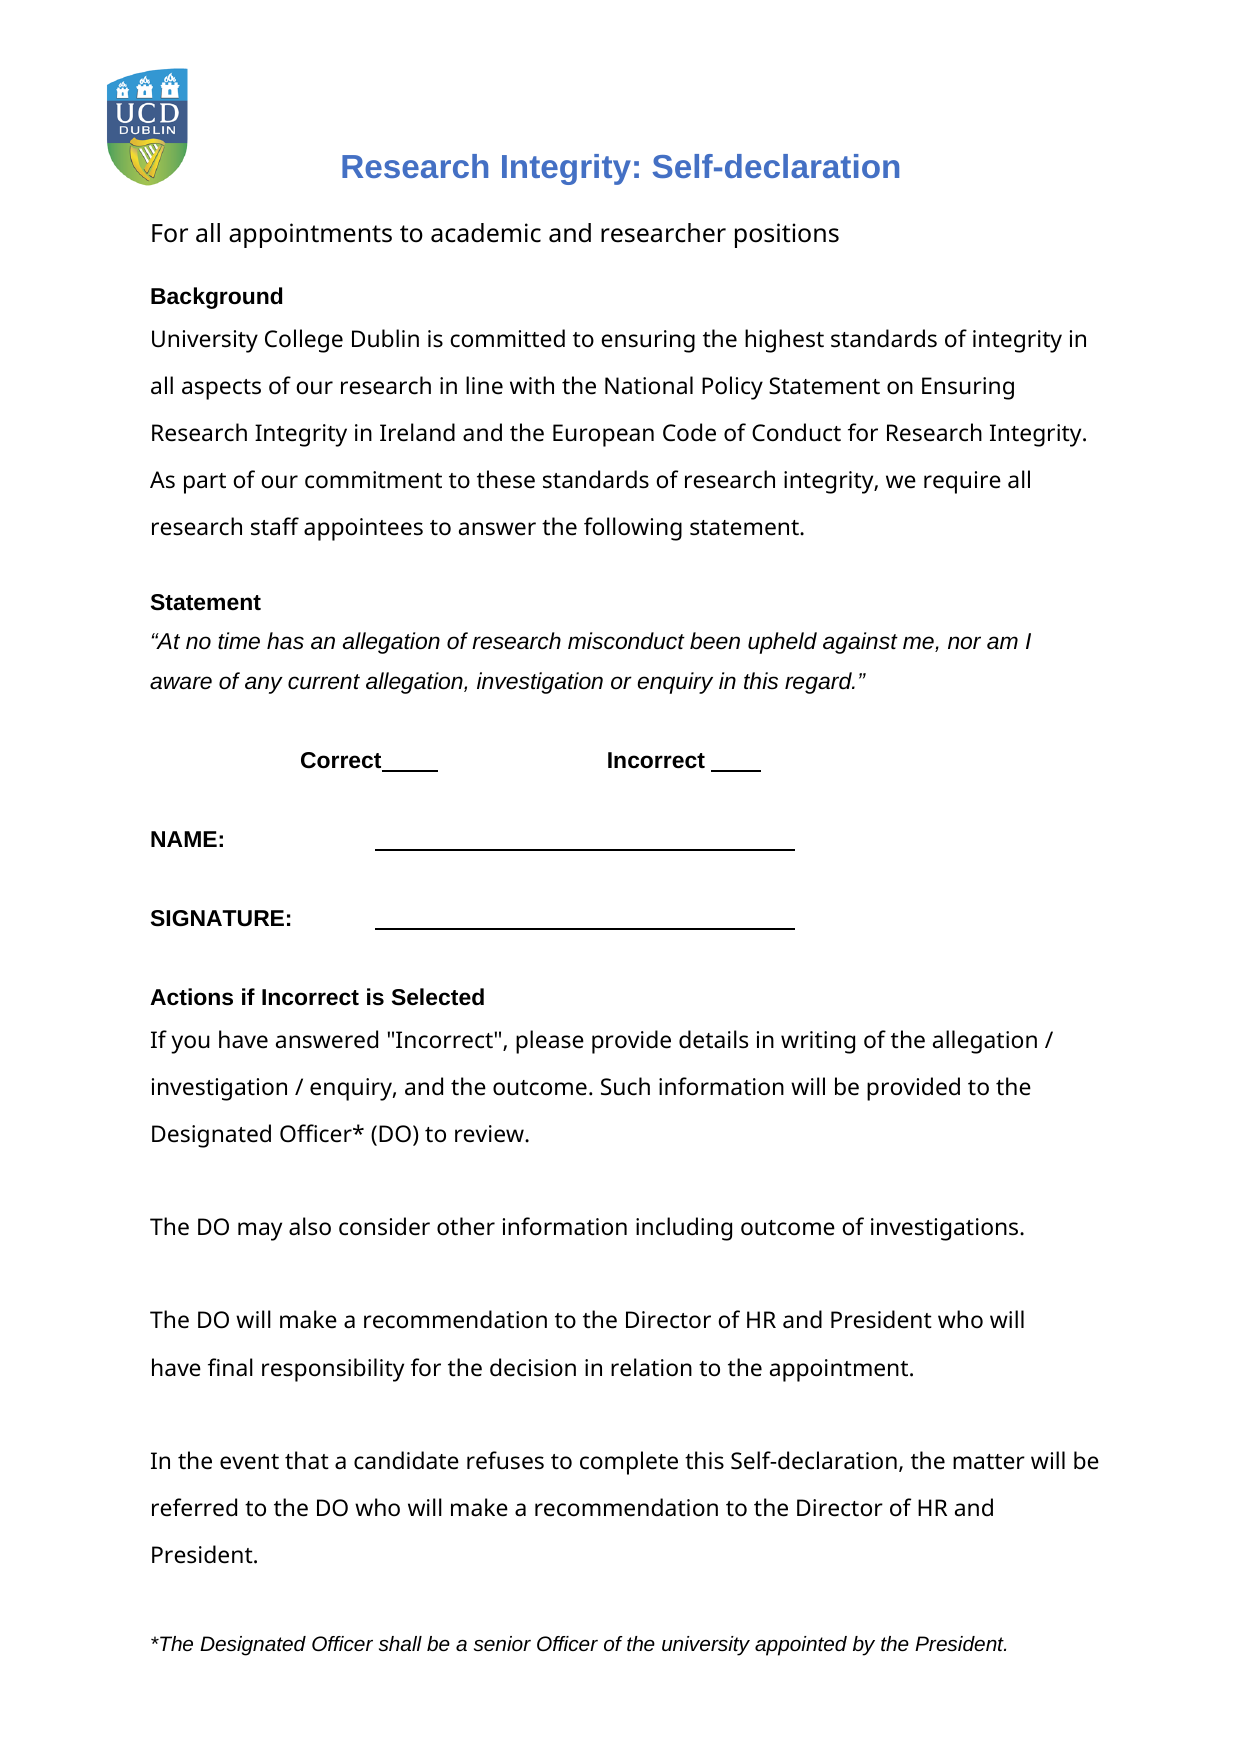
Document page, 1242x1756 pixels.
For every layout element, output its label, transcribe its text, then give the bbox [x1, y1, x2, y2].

subtitle SIGNATURE: [150, 905, 1102, 931]
subtitle Background [150, 283, 1102, 310]
subtitle Statement [150, 589, 1102, 615]
subtitle Correct Incorrect [300, 747, 1102, 773]
picture [106, 68, 188, 186]
text For all appointments to academic and researcher positions [150, 216, 1102, 249]
text University College Dublin is committed to ensuring the highest standards of integrity in all aspects of our research in line with the National Policy Statement on Ensuring Research Integrity in Ireland and the European Code of Conduct for Research Integrity. As part of our commitment to these standards of research integrity, we require all research staff appointees to answer the following statement. [150, 323, 1092, 542]
text Actions if Incorrect is Selected [150, 984, 1102, 1011]
text The DO may also consider other information including outcome of investigations. [150, 1211, 1102, 1242]
text NAME: [150, 826, 1102, 852]
text “At no time has an allegation of research misconduct been upheld against me, nor am I aware of any current allegation, investigation or enquiry in this regard.” [150, 628, 1034, 694]
text The DO will make a recommendation to the Director of HR and President who will have final responsibility for the decision in relation to the appointment. [150, 1304, 1083, 1383]
text *The Designated Officer shall be a senior Officer of the university appointed by the President. [150, 1632, 1102, 1656]
title Research Integrity: Self-declaration [338, 147, 903, 186]
text If you have answered "Incorrect", please provide details in writing of the allegation / investigation / enquiry, and the outcome. Such information will be provided to the Designated Officer* (DO) to review. [150, 1024, 1092, 1149]
text In the event that a candidate refuses to complete this Self-declaration, the matter will be referred to the DO who will make a recommendation to the Director of HR and President. [150, 1445, 1102, 1570]
